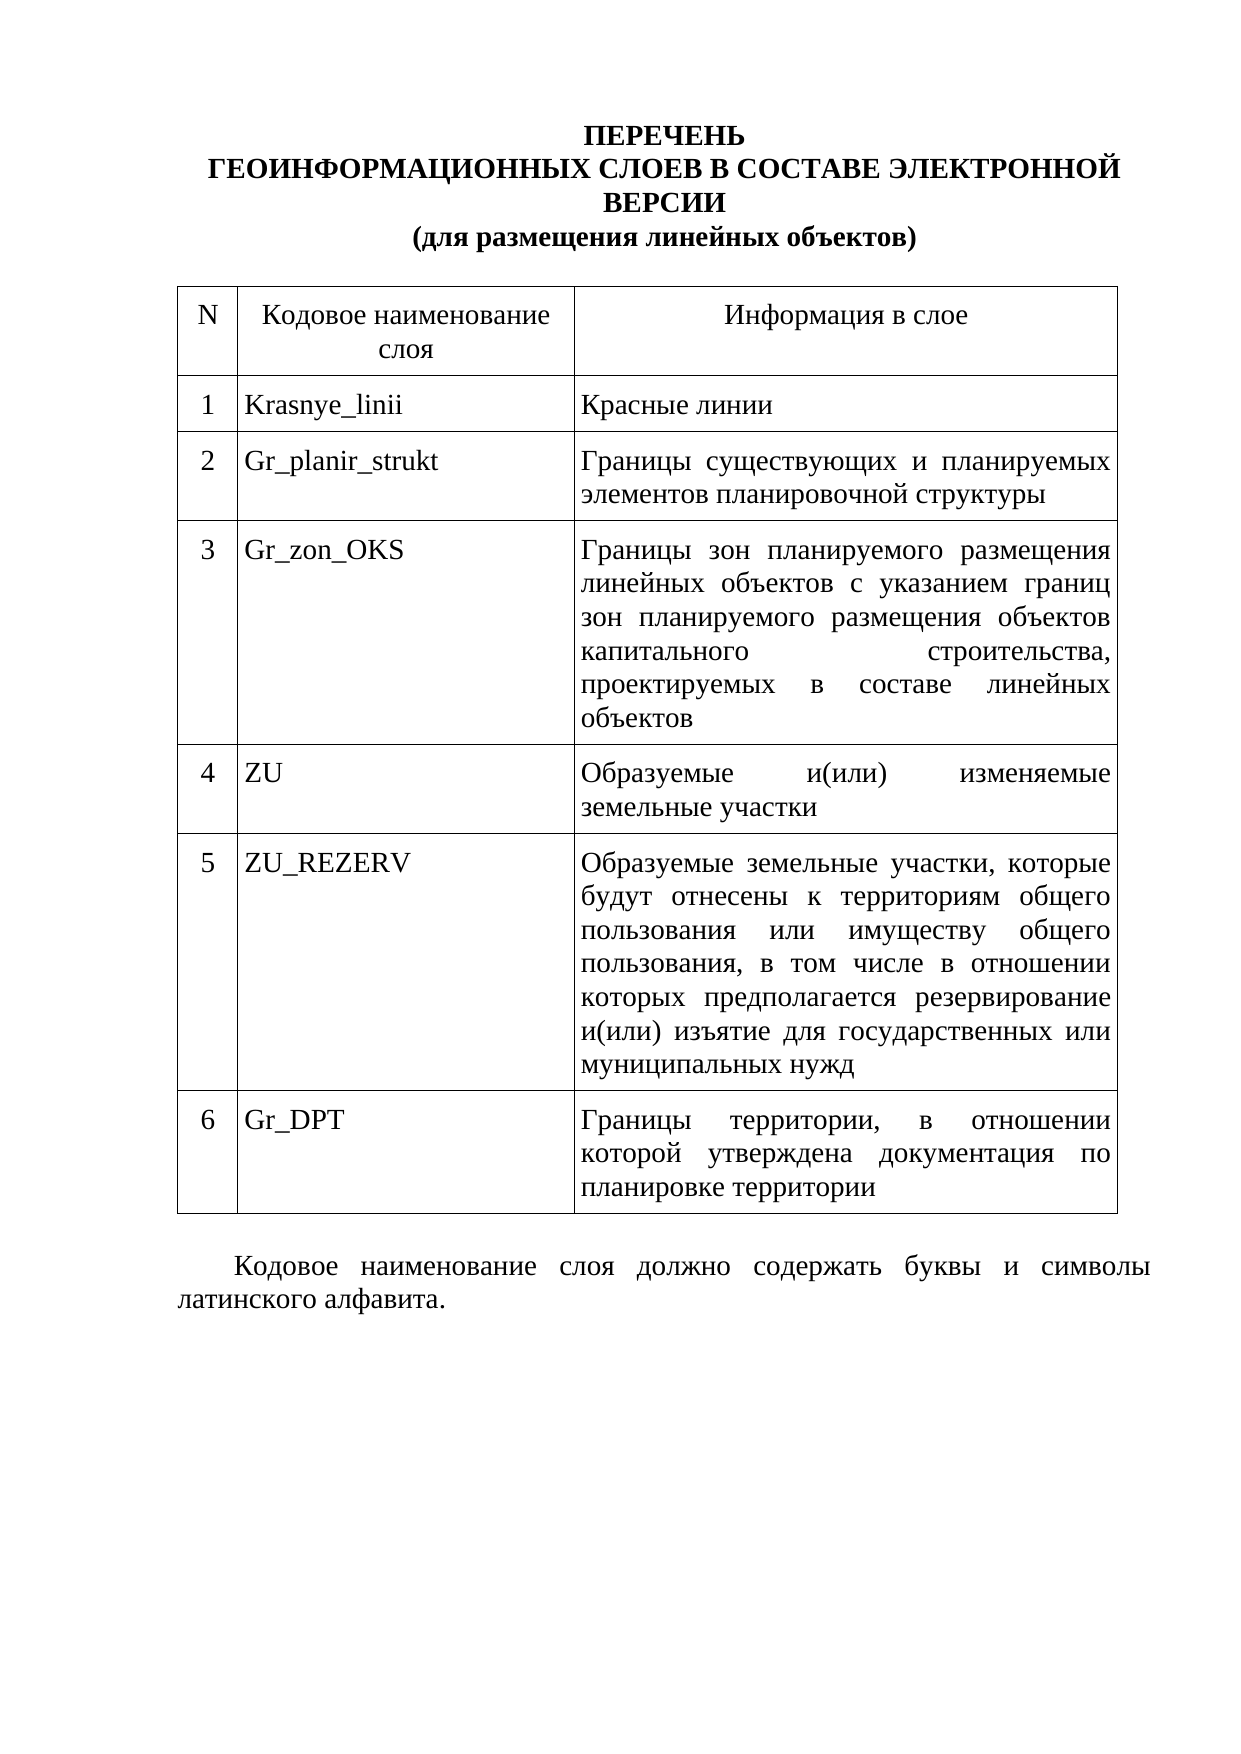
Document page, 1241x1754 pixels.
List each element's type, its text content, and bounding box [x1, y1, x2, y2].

table_cell Образуемые и(или) изменяемые земельные участки [575, 745, 1117, 833]
table_cell 5 [178, 834, 237, 1090]
table_cell Образуемые земельные участки, которые будут отнесены к территориям общего пользования или имуществу общего пользования, в том числе в отношении которых предполагается резервирование и(или) изъятие для государственных или муниципальных нужд [575, 834, 1117, 1090]
table_cell Gr_planir_strukt [238, 432, 574, 520]
table_cell 4 [178, 745, 237, 833]
table_cell Gr_zon_OKS [238, 521, 574, 744]
table_cell 1 [178, 376, 237, 431]
text Кодовое наименование слоя должно содержать буквы и символы латинского алфавита. [177, 1248, 1152, 1315]
table_header Кодовое наименование слоя [238, 287, 574, 375]
table_header N [178, 287, 237, 375]
table_cell 2 [178, 432, 237, 520]
text ПЕРЕЧЕНЬ [177, 118, 1152, 152]
table_cell Gr_DPT [238, 1091, 574, 1213]
table_cell Границы зон планируемого размещения линейных объектов с указанием границ зон планируемого размещения объектов капитального строительства, проектируемых в составе линейных объектов [575, 521, 1117, 744]
text ГЕОИНФОРМАЦИОННЫХ СЛОЕВ В СОСТАВЕ ЭЛЕКТРОННОЙ ВЕРСИИ [177, 152, 1152, 219]
table_cell ZU_REZERV [238, 834, 574, 1090]
table_header Информация в слое [575, 287, 1117, 375]
table_cell Krasnye_linii [238, 376, 574, 431]
table_cell 3 [178, 521, 237, 744]
table_cell ZU [238, 745, 574, 833]
table_cell Красные линии [575, 376, 1117, 431]
table_cell 6 [178, 1091, 237, 1213]
text (для размещения линейных объектов) [177, 219, 1152, 252]
table_cell Границы существующих и планируемых элементов планировочной структуры [575, 432, 1117, 520]
table_cell Границы территории, в отношении которой утверждена документация по планировке территории [575, 1091, 1117, 1213]
